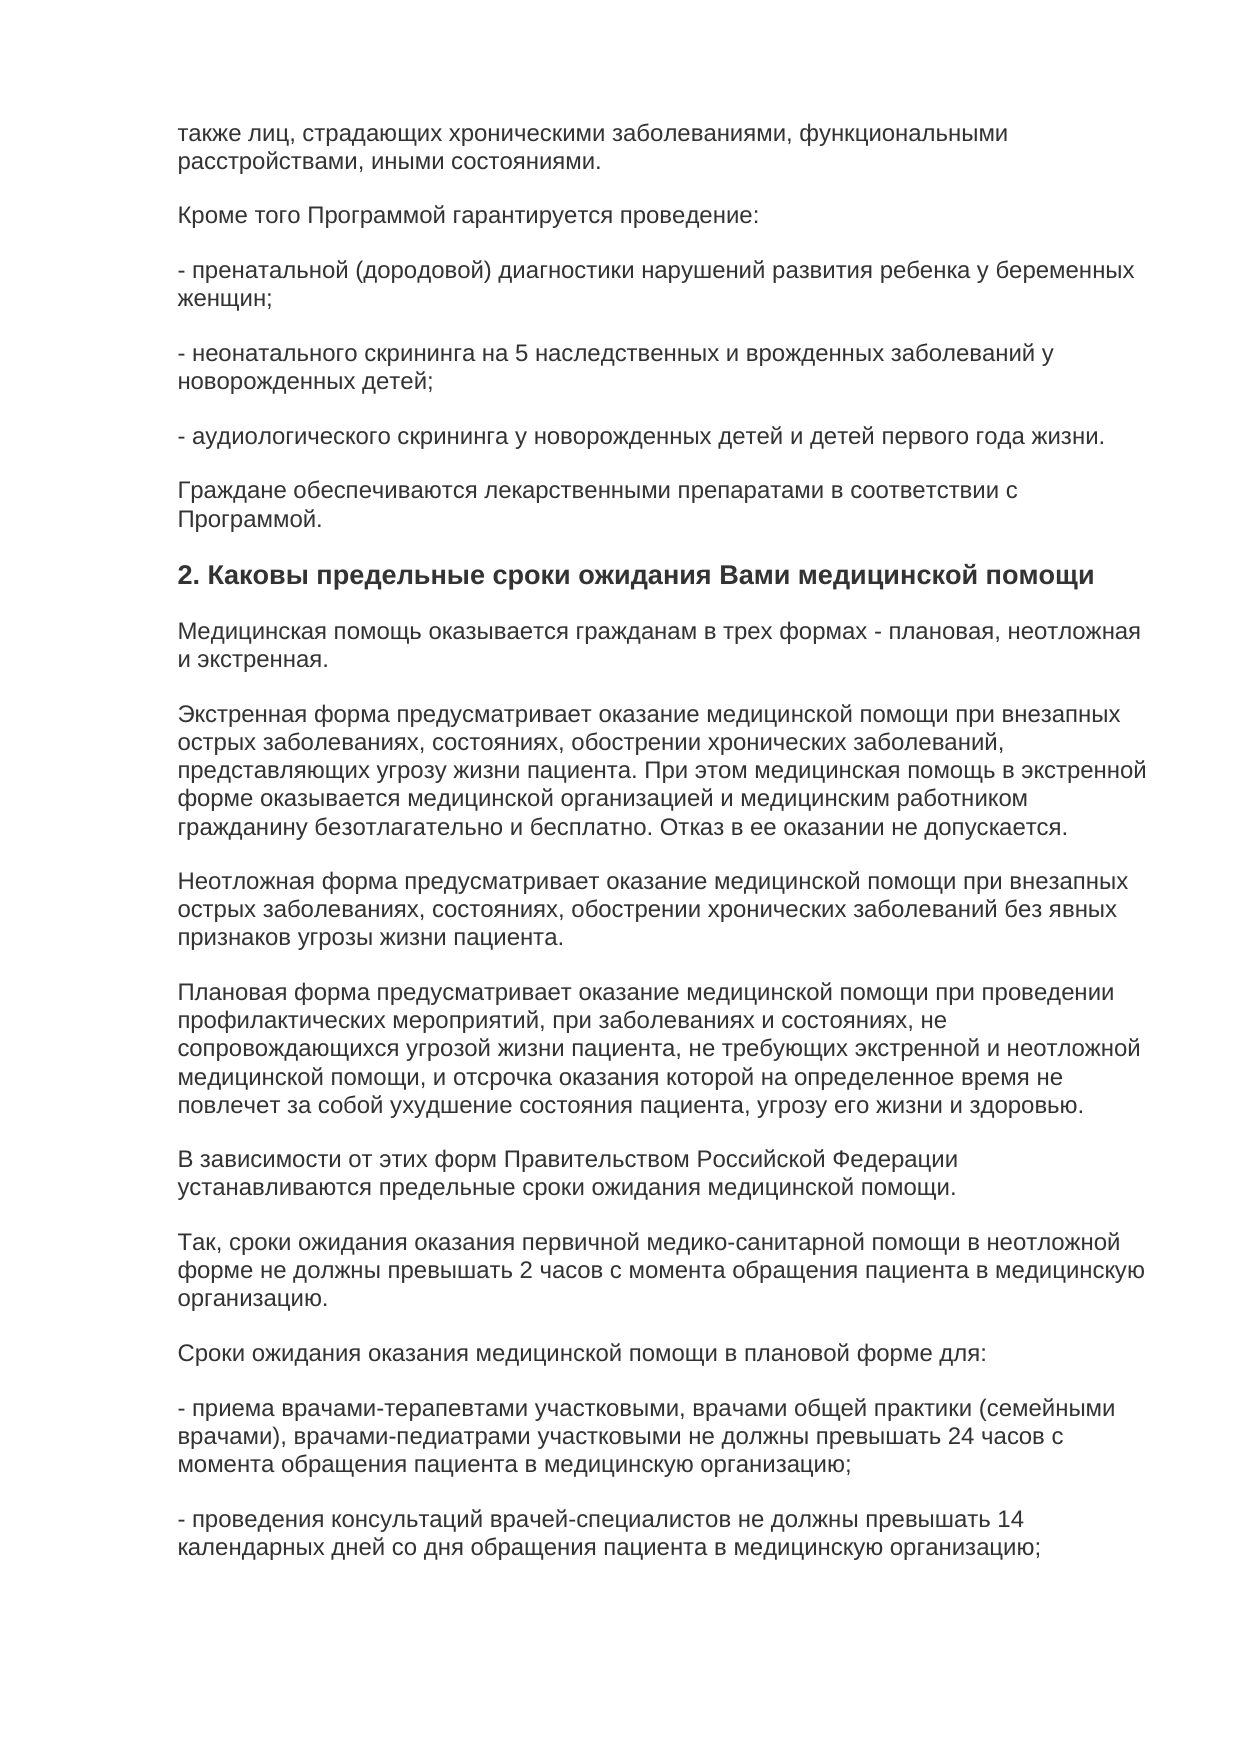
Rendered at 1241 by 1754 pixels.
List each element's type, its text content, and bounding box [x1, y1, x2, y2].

text - аудиологического скрининга у новорожденных детей и детей первого года жизни. [177, 421, 1152, 449]
text - пренатальной (дородовой) диагностики нарушений развития ребенка у беременных женщин; [177, 256, 1152, 312]
text Сроки ожидания оказания медицинской помощи в плановой форме для: [177, 1338, 1152, 1367]
text В зависимости от этих форм Правительством Российской Федерации устанавливаются предельные сроки ожидания медицинской помощи. [177, 1145, 1152, 1201]
text Граждане обеспечиваются лекарственными препаратами в соответствии с Программой. [177, 476, 1152, 532]
text Кроме того Программой гарантируется проведение: [177, 201, 1152, 229]
text - неонатального скрининга на 5 наследственных и врожденных заболеваний у новорожденных детей; [177, 338, 1152, 395]
text Экстренная форма предусматривает оказание медицинской помощи при внезапных острых заболеваниях, состояниях, обострении хронических заболеваний, представляющих угрозу жизни пациента. При этом медицинская помощь в экстренной форме оказывается медицинской организацией и медицинским работником гражданину безотлагательно и бесплатно. Отказ в ее оказании не допускается. [177, 699, 1152, 840]
text Медицинская помощь оказывается гражданам в трех формах - плановая, неотложная и экстренная. [177, 617, 1152, 673]
text - приема врачами-терапевтами участковыми, врачами общей практики (семейными врачами), врачами-педиатрами участковыми не должны превышать 24 часов с момента обращения пациента в медицинскую организацию; [177, 1393, 1152, 1477]
text - проведения консультаций врачей-специалистов не должны превышать 14 календарных дней со дня обращения пациента в медицинскую организацию; [177, 1504, 1152, 1560]
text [177, 118, 1152, 174]
text Так, сроки ожидания оказания первичной медико-санитарной помощи в неотложной форме не должны превышать 2 часов с момента обращения пациента в медицинскую организацию. [177, 1227, 1152, 1312]
text 2. Каковы предельные сроки ожидания Вами медицинской помощи [177, 559, 1152, 590]
text Плановая форма предусматривает оказание медицинской помощи при проведении профилактических мероприятий, при заболеваниях и состояниях, не сопровождающихся угрозой жизни пациента, не требующих экстренной и неотложной медицинской помощи, и отсрочка оказания которой на определенное время не повлечет за собой ухудшение состояния пациента, угрозу его жизни и здоровью. [177, 977, 1152, 1118]
text Неотложная форма предусматривает оказание медицинской помощи при внезапных острых заболеваниях, состояниях, обострении хронических заболеваний без явных признаков угрозы жизни пациента. [177, 867, 1152, 951]
